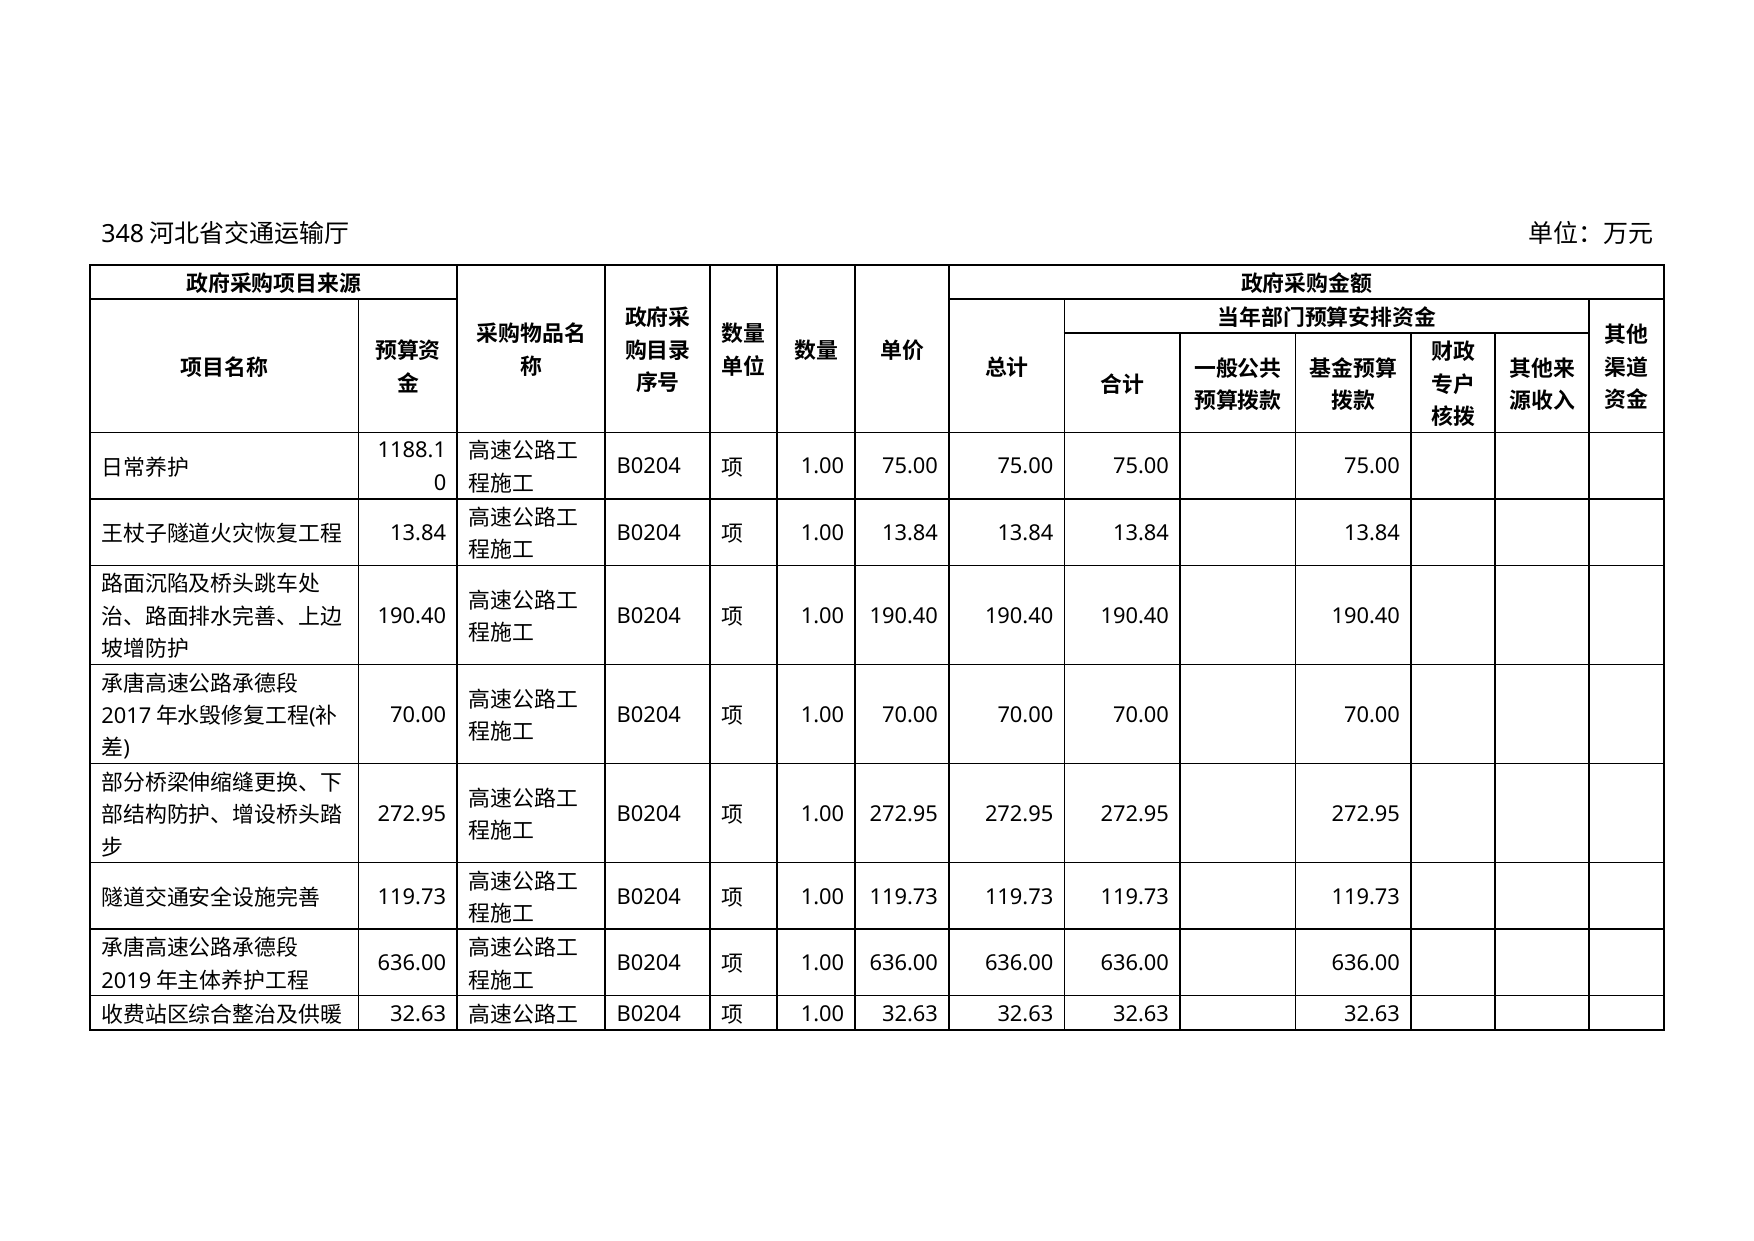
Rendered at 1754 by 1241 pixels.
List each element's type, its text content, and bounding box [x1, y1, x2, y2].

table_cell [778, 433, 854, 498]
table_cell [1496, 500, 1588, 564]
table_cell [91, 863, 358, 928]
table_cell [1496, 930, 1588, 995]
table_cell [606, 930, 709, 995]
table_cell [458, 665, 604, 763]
table_header 348河北省交通运输厅 [91, 199, 948, 264]
table_cell 数量 [778, 266, 854, 431]
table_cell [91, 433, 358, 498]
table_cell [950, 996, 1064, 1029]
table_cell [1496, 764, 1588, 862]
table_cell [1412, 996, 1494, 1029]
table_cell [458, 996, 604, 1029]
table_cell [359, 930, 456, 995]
table_cell 当年部门预算安排资金 [1065, 300, 1588, 332]
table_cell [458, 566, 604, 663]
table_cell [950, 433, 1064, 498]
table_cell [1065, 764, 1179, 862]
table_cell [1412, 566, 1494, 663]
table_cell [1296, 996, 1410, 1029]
table_cell 合计 [1065, 334, 1179, 431]
table_cell 政府采购金额 [950, 266, 1663, 298]
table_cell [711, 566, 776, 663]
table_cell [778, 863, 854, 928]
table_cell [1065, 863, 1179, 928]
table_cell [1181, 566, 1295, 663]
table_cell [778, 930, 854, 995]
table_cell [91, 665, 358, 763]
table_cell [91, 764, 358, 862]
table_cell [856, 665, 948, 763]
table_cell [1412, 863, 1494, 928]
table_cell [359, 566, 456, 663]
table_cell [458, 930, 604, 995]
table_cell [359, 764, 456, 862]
table_cell 其他渠道资金 [1590, 300, 1663, 431]
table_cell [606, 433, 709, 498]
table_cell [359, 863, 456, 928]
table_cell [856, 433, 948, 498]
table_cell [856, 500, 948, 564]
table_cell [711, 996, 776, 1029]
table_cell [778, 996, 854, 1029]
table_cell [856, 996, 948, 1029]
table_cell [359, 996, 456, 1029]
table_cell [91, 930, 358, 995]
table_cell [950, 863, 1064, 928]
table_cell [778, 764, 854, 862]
table_cell 采购物品名称 [458, 266, 604, 431]
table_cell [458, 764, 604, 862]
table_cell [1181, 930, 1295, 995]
table_cell 单价 [856, 266, 948, 431]
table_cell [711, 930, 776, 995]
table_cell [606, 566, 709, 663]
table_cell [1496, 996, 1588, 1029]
table_cell 数量 单位 [711, 266, 776, 431]
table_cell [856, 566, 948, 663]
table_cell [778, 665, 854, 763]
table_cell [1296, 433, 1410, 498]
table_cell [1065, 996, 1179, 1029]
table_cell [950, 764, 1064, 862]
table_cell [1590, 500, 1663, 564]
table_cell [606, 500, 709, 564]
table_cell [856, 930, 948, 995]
table_cell 预算资金 [359, 300, 456, 431]
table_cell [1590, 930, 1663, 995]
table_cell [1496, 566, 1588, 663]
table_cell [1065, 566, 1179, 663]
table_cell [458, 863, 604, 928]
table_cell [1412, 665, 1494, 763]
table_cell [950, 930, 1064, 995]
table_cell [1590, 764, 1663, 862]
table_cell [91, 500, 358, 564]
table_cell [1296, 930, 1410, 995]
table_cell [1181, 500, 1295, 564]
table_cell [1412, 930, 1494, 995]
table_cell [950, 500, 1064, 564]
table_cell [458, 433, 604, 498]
table_cell 基金预算拨款 [1296, 334, 1410, 431]
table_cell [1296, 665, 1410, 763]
table_cell 项目名称 [91, 300, 358, 431]
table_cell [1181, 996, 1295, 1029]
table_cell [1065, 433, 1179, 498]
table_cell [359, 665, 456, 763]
table_cell 其他来源收入 [1496, 334, 1588, 431]
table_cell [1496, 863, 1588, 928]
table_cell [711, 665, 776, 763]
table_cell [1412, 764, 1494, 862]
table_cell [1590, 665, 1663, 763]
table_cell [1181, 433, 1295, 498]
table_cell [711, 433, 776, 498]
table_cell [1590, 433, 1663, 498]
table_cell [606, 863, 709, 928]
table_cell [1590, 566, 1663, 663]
table_cell 财政专户核拨 [1412, 334, 1494, 431]
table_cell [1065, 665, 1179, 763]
table_cell 一般公共预算拨款 [1181, 334, 1295, 431]
table_header 单位：万元 [950, 199, 1663, 264]
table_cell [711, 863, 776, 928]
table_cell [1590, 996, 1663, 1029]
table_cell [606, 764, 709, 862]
table_cell 政府采购项目来源 [91, 266, 456, 298]
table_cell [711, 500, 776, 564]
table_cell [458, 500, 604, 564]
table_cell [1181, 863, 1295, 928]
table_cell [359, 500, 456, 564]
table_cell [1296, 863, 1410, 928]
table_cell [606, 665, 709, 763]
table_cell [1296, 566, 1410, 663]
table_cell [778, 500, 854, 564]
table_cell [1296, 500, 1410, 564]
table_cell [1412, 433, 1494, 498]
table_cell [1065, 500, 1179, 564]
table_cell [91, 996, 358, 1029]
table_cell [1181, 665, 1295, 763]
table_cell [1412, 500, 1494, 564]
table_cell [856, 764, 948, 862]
table_cell 政府采购目录序号 [606, 266, 709, 431]
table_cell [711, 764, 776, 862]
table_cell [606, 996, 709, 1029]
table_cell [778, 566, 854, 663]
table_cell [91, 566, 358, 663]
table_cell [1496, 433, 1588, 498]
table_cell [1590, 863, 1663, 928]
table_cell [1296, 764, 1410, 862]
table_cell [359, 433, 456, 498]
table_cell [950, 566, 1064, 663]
table_cell 总计 [950, 300, 1064, 431]
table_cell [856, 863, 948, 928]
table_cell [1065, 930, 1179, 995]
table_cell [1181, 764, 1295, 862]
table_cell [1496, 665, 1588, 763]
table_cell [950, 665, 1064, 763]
